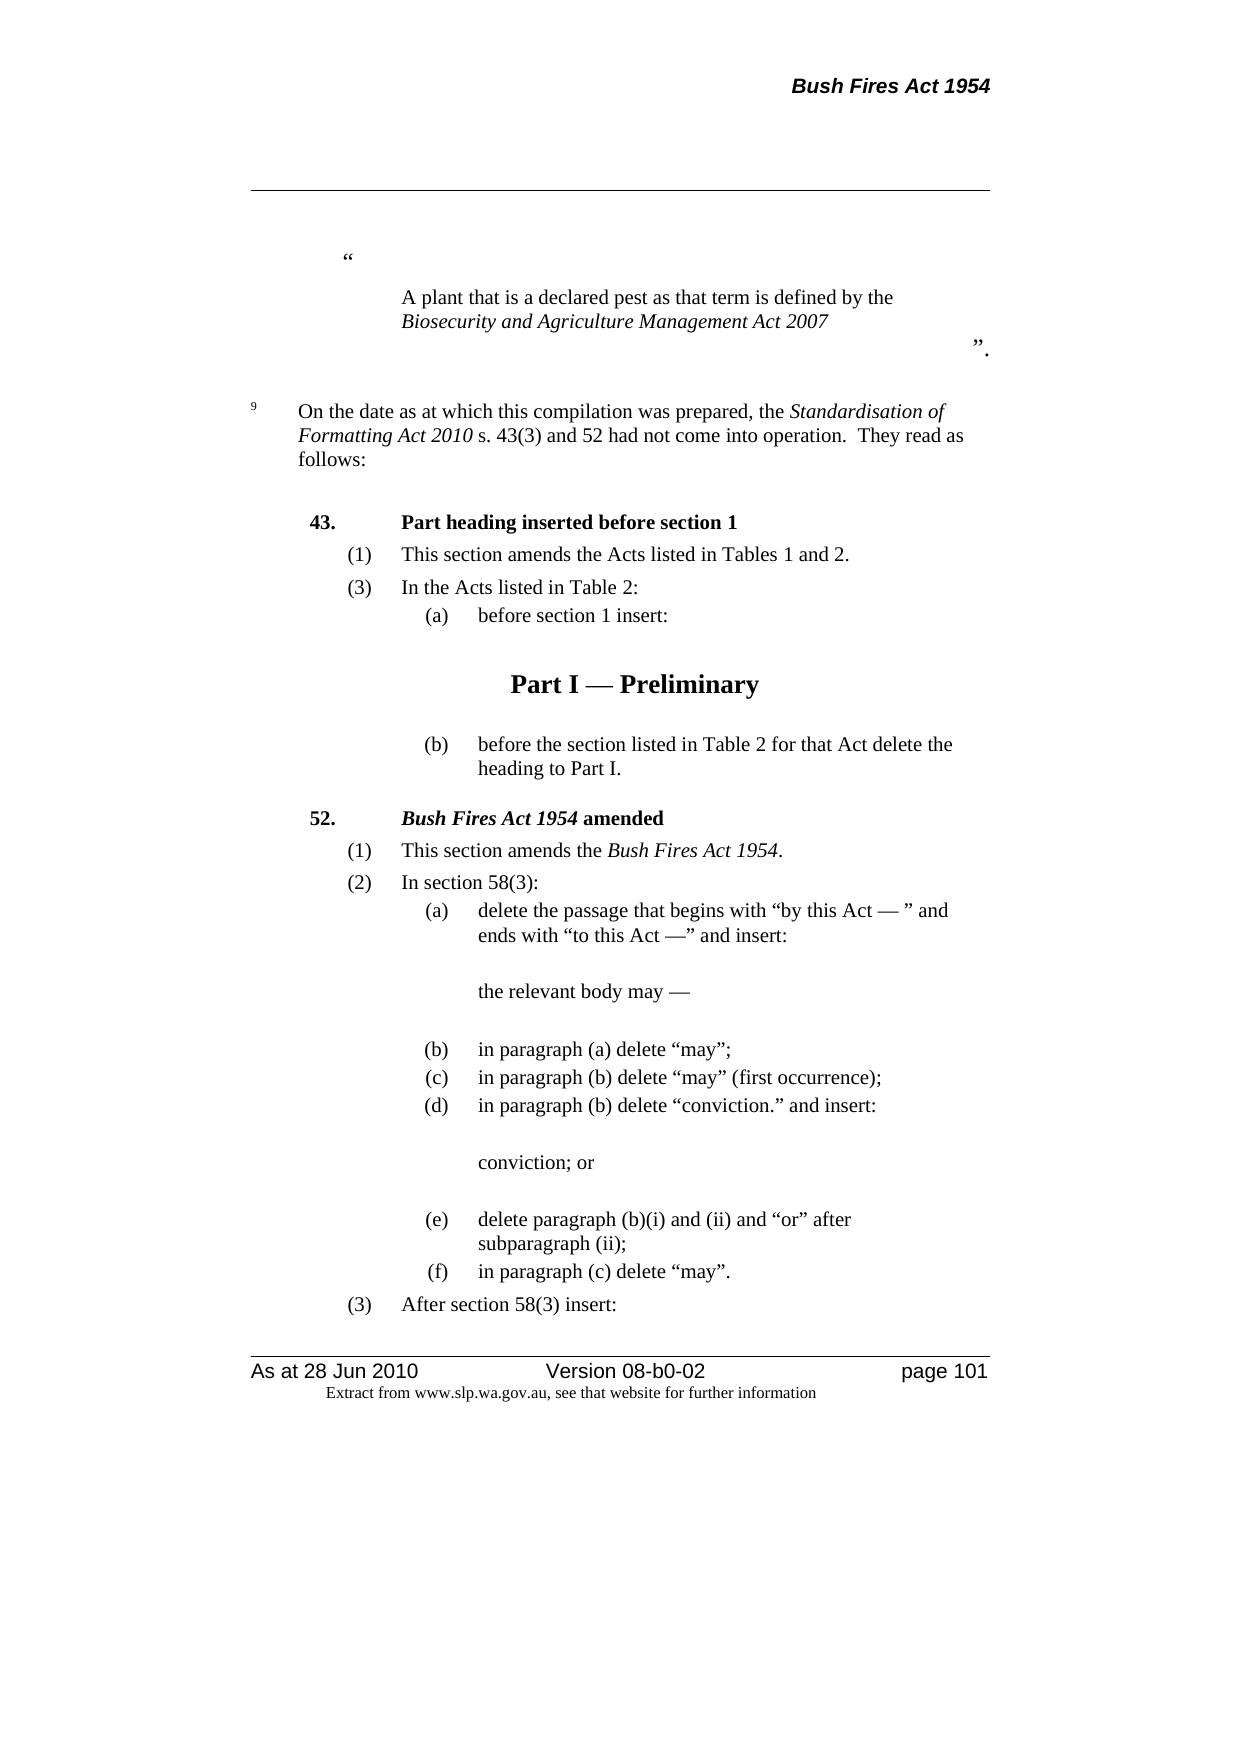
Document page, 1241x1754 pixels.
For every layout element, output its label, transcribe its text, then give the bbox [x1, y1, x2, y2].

text (e) delete paragraph (b)(i) and (ii) and “or” after subparagraph (ii); [389, 1207, 960, 1255]
text 9 On the date as at which this compilation was prepared, the Standardisation of Formatting Act 2010 s. 43(3) and 52 had not come into operation. They read as follows: [251, 398, 990, 471]
text “ [342, 247, 990, 276]
text (b) in paragraph (a) delete “may”; [389, 1036, 960, 1061]
text (a) delete the passage that begins with “by this Act — ” and ends with “to this Act —” and insert: [389, 898, 960, 947]
text the relevant body may — [389, 979, 960, 1003]
text ”. [251, 333, 990, 361]
subtitle Part I — Preliminary [309, 668, 960, 699]
text A plant that is a declared pest as that term is defined by the Biosecurity and Agriculture Management Act 2007 [312, 284, 960, 333]
text (b) before the section listed in Table 2 for that Act delete the heading to Part I. [389, 732, 960, 780]
text conviction; or [389, 1150, 960, 1174]
text (f) in paragraph (c) delete “may”. [389, 1259, 960, 1283]
text (3) In the Acts listed in Table 2: [312, 575, 960, 599]
text (d) in paragraph (b) delete “conviction.” and insert: [389, 1093, 960, 1117]
text (2) In section 58(3): [312, 870, 960, 894]
subtitle 52. Bush Fires Act 1954 amended [309, 805, 960, 829]
text (1) This section amends the Bush Fires Act 1954. [312, 838, 960, 862]
text (1) This section amends the Acts listed in Tables 1 and 2. [312, 542, 960, 566]
text (c) in paragraph (b) delete “may” (first occurrence); [389, 1065, 960, 1089]
text (a) before section 1 insert: [389, 603, 960, 627]
subtitle 43. Part heading inserted before section 1 [309, 510, 960, 534]
text (3) After section 58(3) insert: [312, 1292, 960, 1316]
